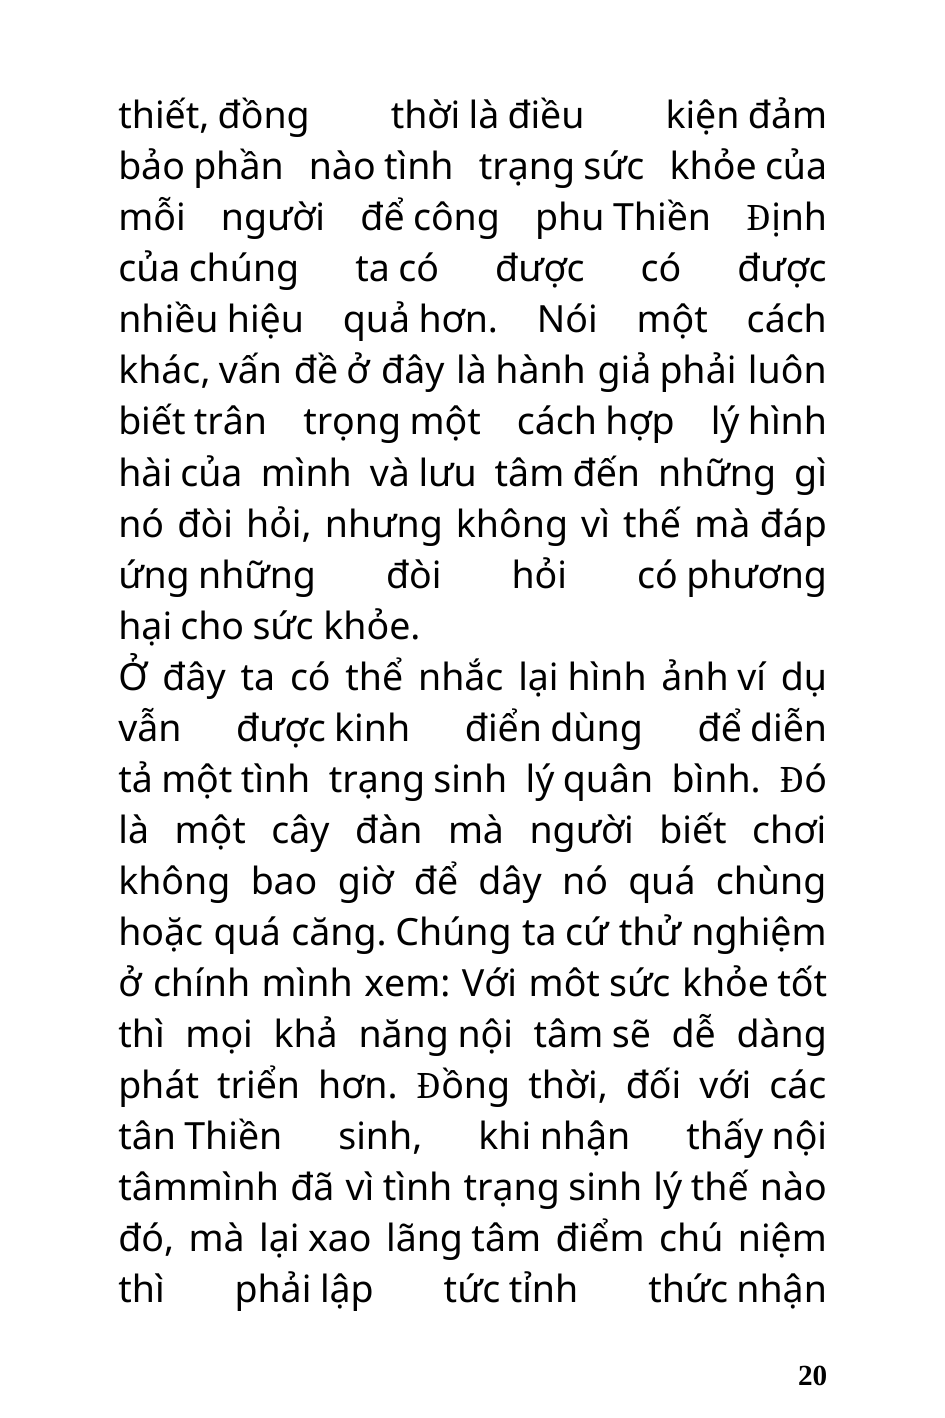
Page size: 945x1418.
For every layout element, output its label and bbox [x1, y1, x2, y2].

text [118, 89, 827, 650]
text [118, 650, 827, 1314]
